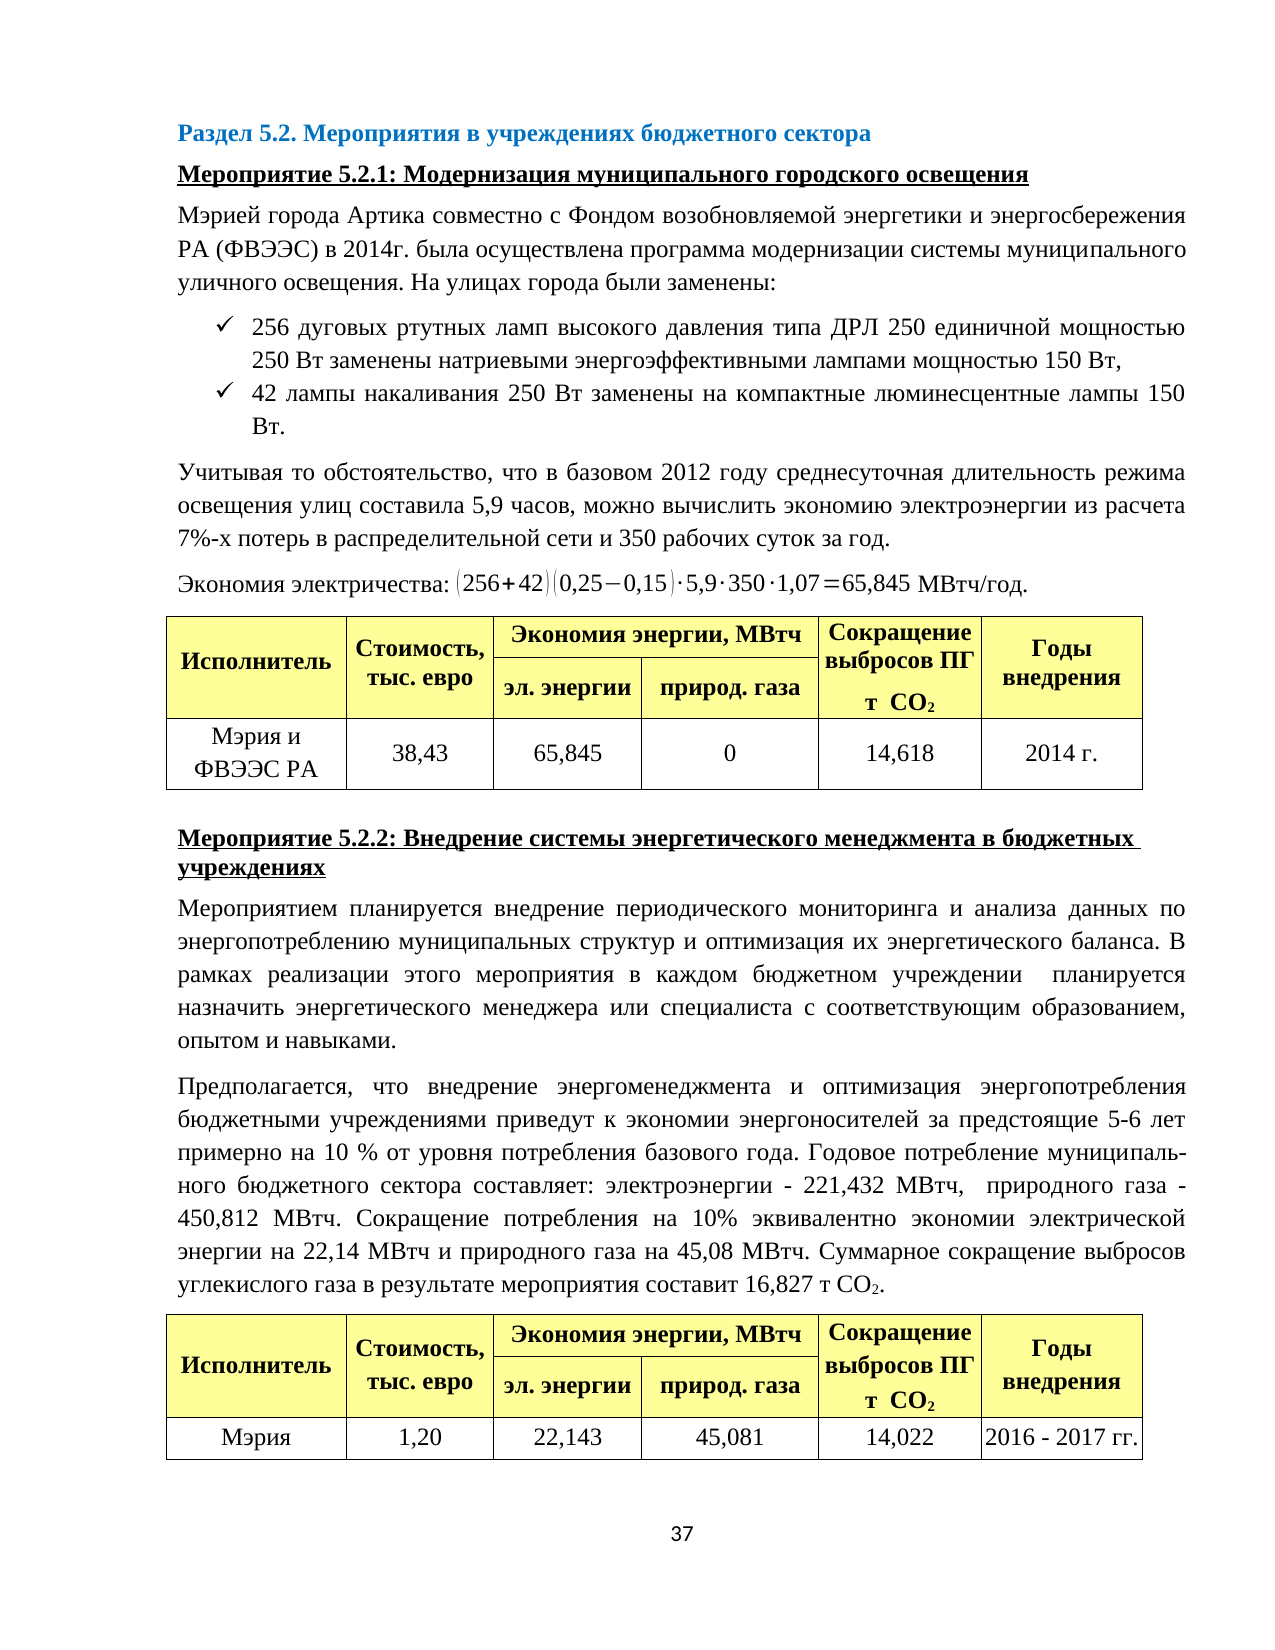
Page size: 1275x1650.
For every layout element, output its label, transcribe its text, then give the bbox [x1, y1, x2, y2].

table_cell 1,20 [347, 1418, 493, 1458]
table_cell Мэрия [167, 1418, 346, 1458]
table_cell 14,022 [819, 1418, 981, 1458]
text Предполагается, что внедрение энергоменеджмента и оптимизация энергопотребления бюджетными учреждениями приведут к экономии энергоносителей за предстоящие 5-6 лет примерно на 10 % от уровня потребления базового года. Годовое потребление муниципального бюджетного сектора составляет: электроэнергии - 221,432 МВтч, природного газа - 450,812 МВтч. Сокращение потребления на 10% эквивалентно экономии электрической энергии на 22,14 МВтч и природного газа на 45,08 МВтч. Суммарное сокращение выбросов углекислого газа в результате мероприятия составит 16,827 т CO2. [177, 1071, 1186, 1298]
table_header Стоимость, тыс. евро [347, 1315, 493, 1417]
text Мероприятием планируется внедрение периодического мониторинга и анализа данных по энергопотреблению муниципальных структур и оптимизация их энергетического баланса. В рамках реализации этого мероприятия в каждом бюджетном учреждении планируется назначить энергетического менеджера или специалиста с соответствующим образованием, опытом и навыками. [177, 893, 1186, 1054]
table_cell природ. газа [642, 658, 818, 718]
table_header Исполнитель [167, 1315, 346, 1417]
table_header Годы внедрения [982, 617, 1142, 718]
table_cell эл. энергии [494, 658, 641, 718]
table_cell эл. энергии [494, 1357, 641, 1417]
text Мероприятие 5.2.1: Модернизация муниципального городского освещения [177, 159, 1186, 188]
table_cell 2014 г. [982, 719, 1142, 789]
table_cell Мэрия и ФВЭЭС РА [167, 719, 346, 789]
table_header Сокращение выбросов ПГ т СО2 [819, 617, 981, 718]
text Мероприятие 5.2.2: Внедрение системы энергетического менеджмента в бюджетных учреждениях [177, 823, 1186, 881]
list 42 лампы накаливания 250 Вт заменены на компактные люминесцентные лампы 150 Вт. [214, 378, 1186, 440]
table_header Экономия энергии, МВтч [494, 617, 818, 657]
table_cell 14,618 [819, 719, 981, 789]
text Экономия электричества: МВтч/год. [177, 568, 1186, 599]
table_cell 38,43 [347, 719, 493, 789]
text Учитывая то обстоятельство, что в базовом 2012 году среднесуточная длительность режима освещения улиц составила 5,9 часов, можно вычислить экономию электроэнергии из расчета 7%-х потерь в распределительной сети и 350 рабочих суток за год. [177, 457, 1186, 552]
table_cell 0 [642, 719, 818, 789]
table_header Годы внедрения [982, 1315, 1142, 1417]
table_header Экономия энергии, МВтч [494, 1315, 818, 1356]
table_cell 22,143 [494, 1418, 641, 1458]
table_header Стоимость, тыс. евро [347, 617, 493, 718]
text Мэрией города Артика совместно с Фондом возобновляемой энергетики и энергосбережения РА (ФВЭЭС) в 2014г. была осуществлена программа модернизации системы муниципального уличного освещения. На улицах города были заменены: [177, 201, 1186, 295]
table_cell 45,081 [642, 1418, 818, 1458]
table_header Исполнитель [167, 617, 346, 718]
table_cell 65,845 [494, 719, 641, 789]
table_cell 2016 - 2017 гг. [982, 1418, 1142, 1458]
subtitle Раздел 5.2. Мероприятия в учреждениях бюджетного сектора [177, 118, 1186, 147]
list 256 дуговых ртутных ламп высокого давления типа ДРЛ 250 единичной мощностью 250 Вт заменены натриевыми энергоэффективными лампами мощностью 150 Вт, [214, 312, 1186, 374]
table_header Сокращение выбросов ПГ т СО2 [819, 1315, 981, 1417]
table_cell природ. газа [642, 1357, 818, 1417]
